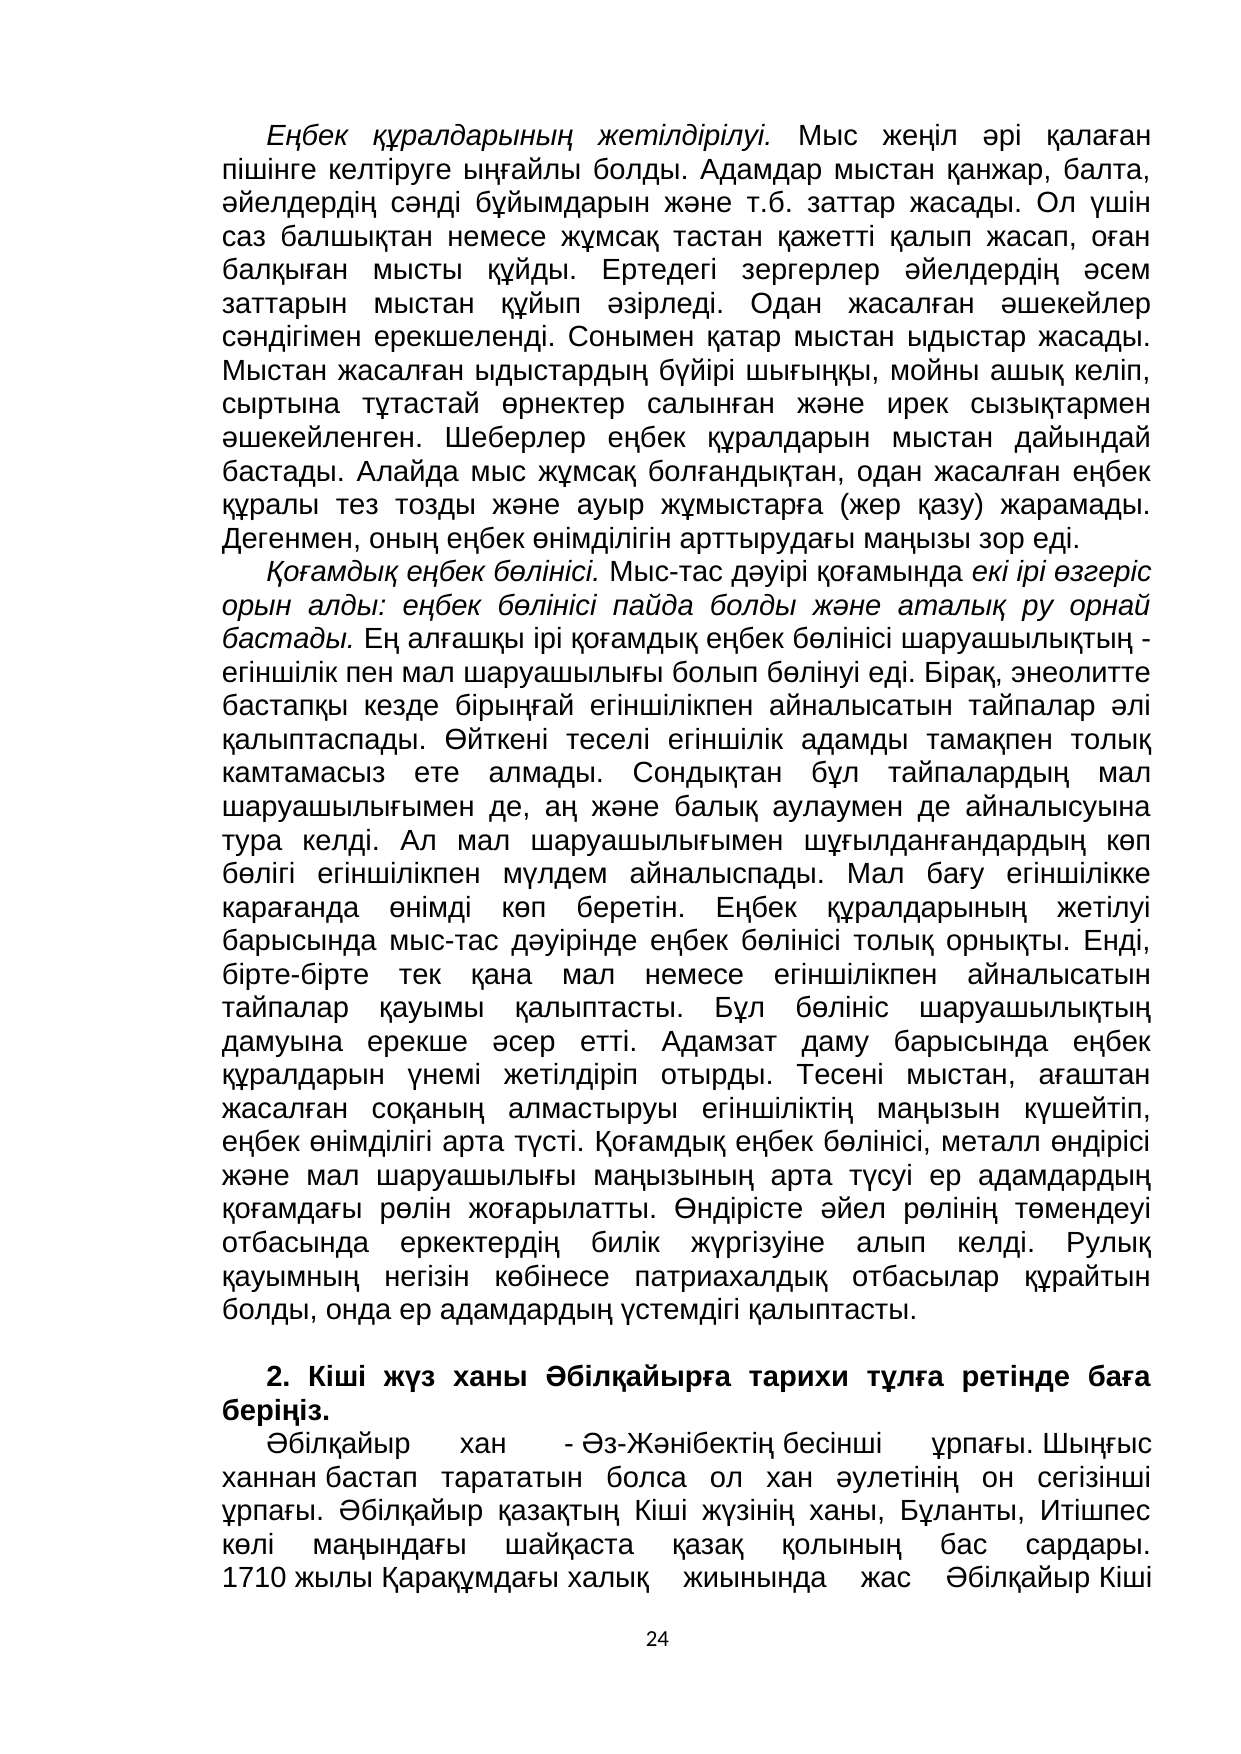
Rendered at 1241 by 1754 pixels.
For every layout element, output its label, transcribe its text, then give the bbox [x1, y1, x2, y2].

text Қоғамдық еңбек бөлінісі. Мыс-тас дәуірі қоғамында екі ірі өзгеріс орын алды: еңбек бөлінісі пайда болды және аталық ру орнай бастады. Ең алғашқы ірі қоғамдық еңбек бөлінісі шаруашылықтың - егіншілік пен мал шаруашылығы болып бөлінуі еді. Бірақ, энеолитте бастапқы кезде бірыңғай егіншілікпен айналысатын тайпалар әлі қалыптаспады. Өйткені теселі егіншілік адамды тамақпен толық камтамасыз ете алмады. Сондықтан бұл тайпалардың мал шаруашылығымен де, аң және балық аулаумен де айналысуына тура келді. Ал мал шаруашылығымен шұғылданғандардың көп бөлігі егіншілікпен мүлдем айналыспады. Мал бағу егіншілікке карағанда өнімді көп беретін. Еңбек құралдарының жетілуі барысында мыс-тас дәуірінде еңбек бөлінісі толық орнықты. Енді, бірте-бірте тек қана мал немесе егіншілікпен айналысатын тайпалар қауымы қалыптасты. Бұл бөлініс шаруашылықтың дамуына ерекше әсер етті. Адамзат даму барысында еңбек құралдарын үнемі жетілдіріп отырды. Тесені мыстан, ағаштан жасалған соқаның алмастыруы егіншіліктің маңызын күшейтіп, еңбек өнімділігі арта түсті. Қоғамдық еңбек бөлінісі, металл өндірісі және мал шаруашылығы маңызының арта түсуі ер адамдардың қоғамдағы рөлін жоғарылатты. Өндірісте әйел рөлінің төмендеуі отбасында еркектердің билік жүргізуіне алып келді. Рулық қауымның негізін көбінесе патриахалдық отбасылар құрайтын болды, онда ер адамдардың үстемдігі қалыптасты. [222, 554, 1152, 1326]
text Еңбек құралдарының жетілдірілуі. Мыс жеңіл әрі қалаған пішінге келтіруге ыңғайлы болды. Адамдар мыстан қанжар, балта, әйелдердің сәнді бұйымдарын және т.б. заттар жасады. Ол үшін саз балшықтан немесе жұмсақ тастан қажетті қалып жасап, оған балқыған мысты құйды. Ертедегі зергерлер әйелдердің әсем заттарын мыстан құйып әзірледі. Одан жасалған әшекейлер сәндігімен ерекшеленді. Сонымен қатар мыстан ыдыстар жасады. Мыстан жасалған ыдыстардың бүйірі шығыңқы, мойны ашық келіп, сыртына тұтастай өрнектер салынған және ирек сызықтармен әшекейленген. Шеберлер еңбек құралдарын мыстан дайындай бастады. Алайда мыс жұмсақ болғандықтан, одан жасалған еңбек құралы тез тозды және ауыр жұмыстарға (жер қазу) жарамады. Дегенмен, оның еңбек өнімділігін арттырудағы маңызы зор еді. [222, 118, 1152, 554]
list 2. Кіші жүз ханы Әбілқайырға тарихи тұлға ретінде баға беріңіз. [222, 1359, 1152, 1426]
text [222, 1426, 1152, 1594]
